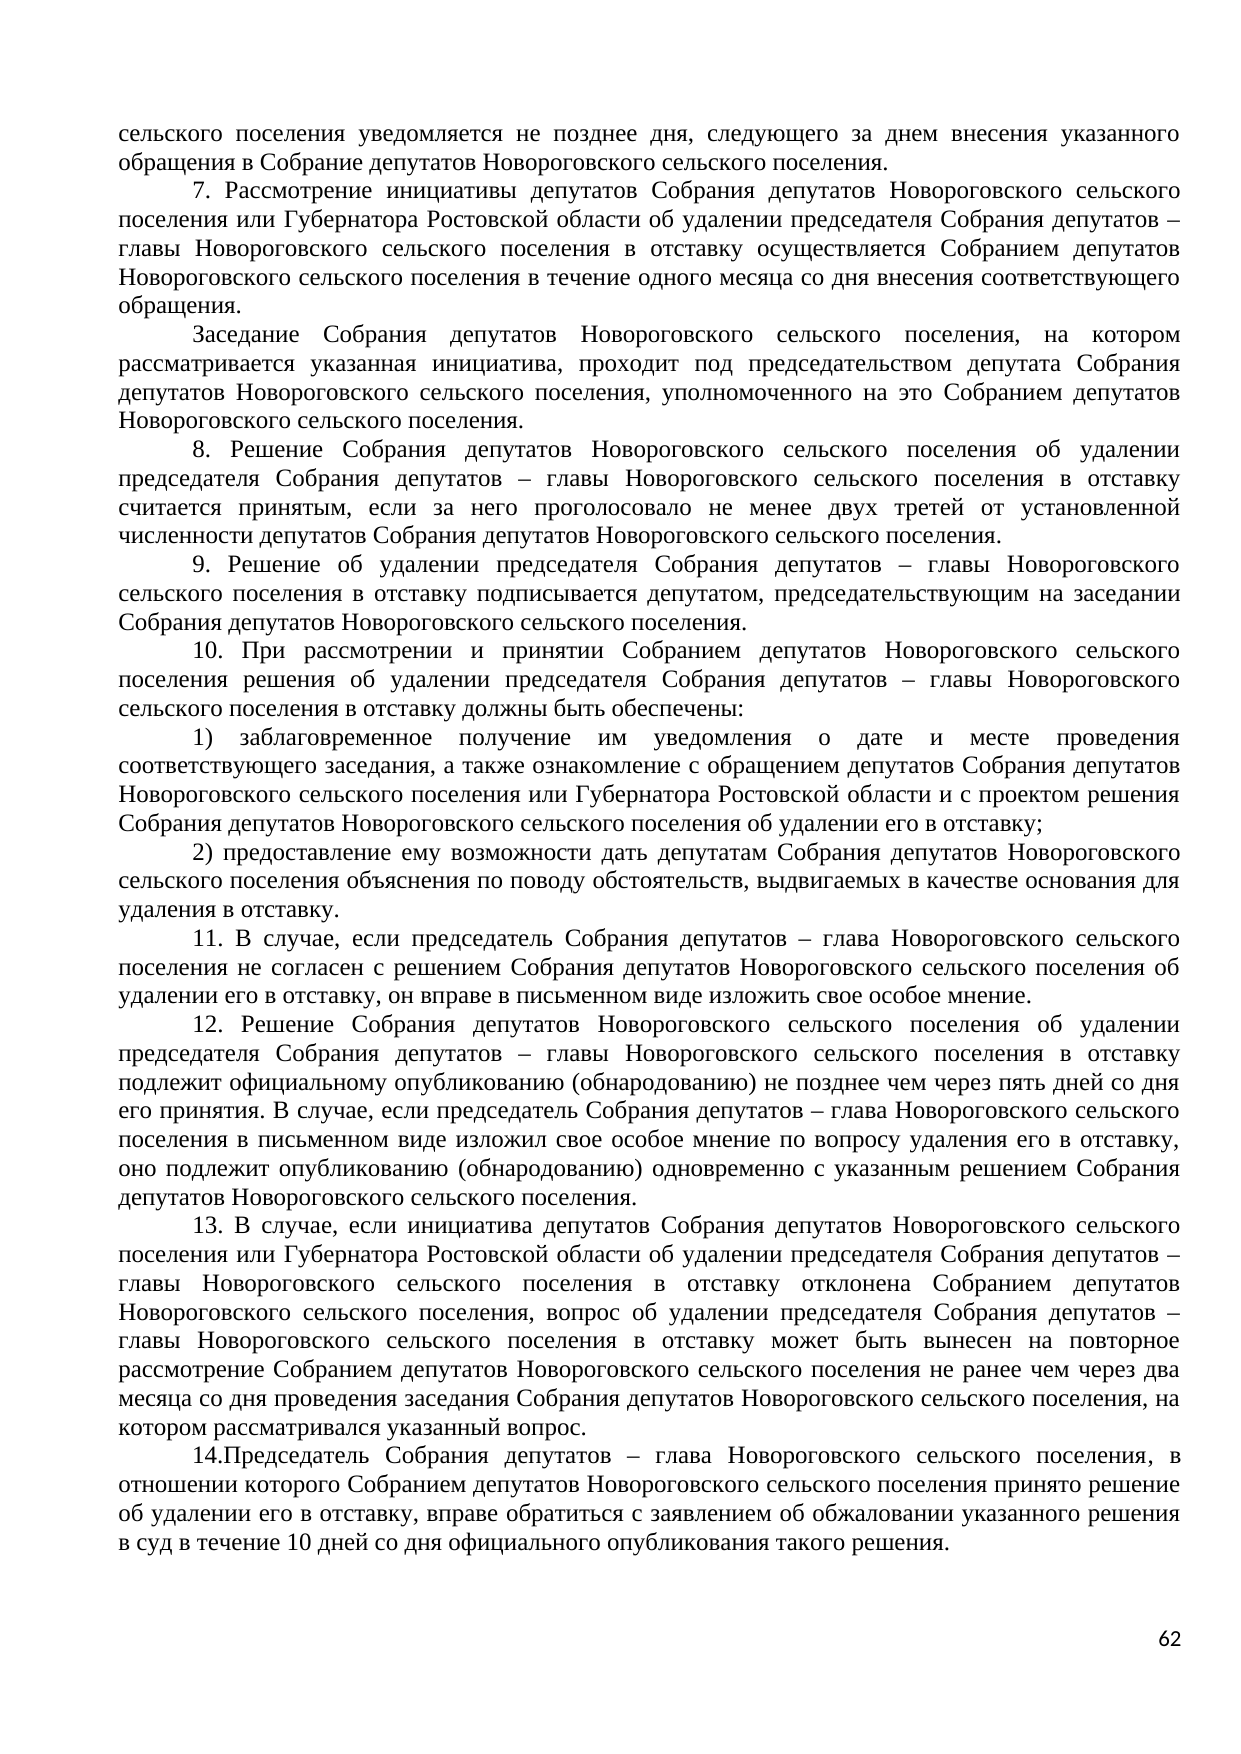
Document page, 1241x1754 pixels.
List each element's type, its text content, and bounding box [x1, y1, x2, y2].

text 10. При рассмотрении и принятии Собранием депутатов Новороговского сельского поселения решения об удалении председателя Собрания депутатов – главы Новороговского сельского поселения в отставку должны быть обеспечены: [118, 636, 1181, 722]
text 11. В случае, если председатель Собрания депутатов – глава Новороговского сельского поселения не согласен с решением Собрания депутатов Новороговского сельского поселения об удалении его в отставку, он вправе в письменном виде изложить свое особое мнение. [118, 923, 1181, 1009]
text 7. Рассмотрение инициативы депутатов Собрания депутатов Новороговского сельского поселения или Губернатора Ростовской области об удалении председателя Собрания депутатов – главы Новороговского сельского поселения в отставку осуществляется Собранием депутатов Новороговского сельского поселения в течение одного месяца со дня внесения соответствующего обращения. [118, 176, 1181, 319]
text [118, 118, 1181, 176]
text 2) предоставление ему возможности дать депутатам Собрания депутатов Новороговского сельского поселения объяснения по поводу обстоятельств, выдвигаемых в качестве основания для удаления в отставку. [118, 837, 1181, 923]
text 13. В случае, если инициатива депутатов Собрания депутатов Новороговского сельского поселения или Губернатора Ростовской области об удалении председателя Собрания депутатов – главы Новороговского сельского поселения в отставку отклонена Собранием депутатов Новороговского сельского поселения, вопрос об удалении председателя Собрания депутатов – главы Новороговского сельского поселения в отставку может быть вынесен на повторное рассмотрение Собранием депутатов Новороговского сельского поселения не ранее чем через два месяца со дня проведения заседания Собрания депутатов Новороговского сельского поселения, на котором рассматривался указанный вопрос. [118, 1211, 1181, 1441]
text 1) заблаговременное получение им уведомления о дате и месте проведения соответствующего заседания, а также ознакомление с обращением депутатов Собрания депутатов Новороговского сельского поселения или Губернатора Ростовской области и с проектом решения Собрания депутатов Новороговского сельского поселения об удалении его в отставку; [118, 722, 1181, 837]
text 8. Решение Собрания депутатов Новороговского сельского поселения об удалении председателя Собрания депутатов – главы Новороговского сельского поселения в отставку считается принятым, если за него проголосовало не менее двух третей от установленной численности депутатов Собрания депутатов Новороговского сельского поселения. [118, 434, 1181, 549]
text 14.Председатель Собрания депутатов – глава Новороговского сельского поселения, в отношении которого Собранием депутатов Новороговского сельского поселения принято решение об удалении его в отставку, вправе обратиться с заявлением об обжаловании указанного решения в суд в течение 10 дней со дня официального опубликования такого решения. [118, 1441, 1181, 1556]
text 9. Решение об удалении председателя Собрания депутатов – главы Новороговского сельского поселения в отставку подписывается депутатом, председательствующим на заседании Собрания депутатов Новороговского сельского поселения. [118, 549, 1181, 636]
text 12. Решение Собрания депутатов Новороговского сельского поселения об удалении председателя Собрания депутатов – главы Новороговского сельского поселения в отставку подлежит официальному опубликованию (обнародованию) не позднее чем через пять дней со дня его принятия. В случае, если председатель Собрания депутатов – глава Новороговского сельского поселения в письменном виде изложил свое особое мнение по вопросу удаления его в отставку, оно подлежит опубликованию (обнародованию) одновременно с указанным решением Собрания депутатов Новороговского сельского поселения. [118, 1009, 1181, 1211]
text Заседание Собрания депутатов Новороговского сельского поселения, на котором рассматривается указанная инициатива, проходит под председательством депутата Собрания депутатов Новороговского сельского поселения, уполномоченного на это Собранием депутатов Новороговского сельского поселения. [118, 319, 1181, 434]
